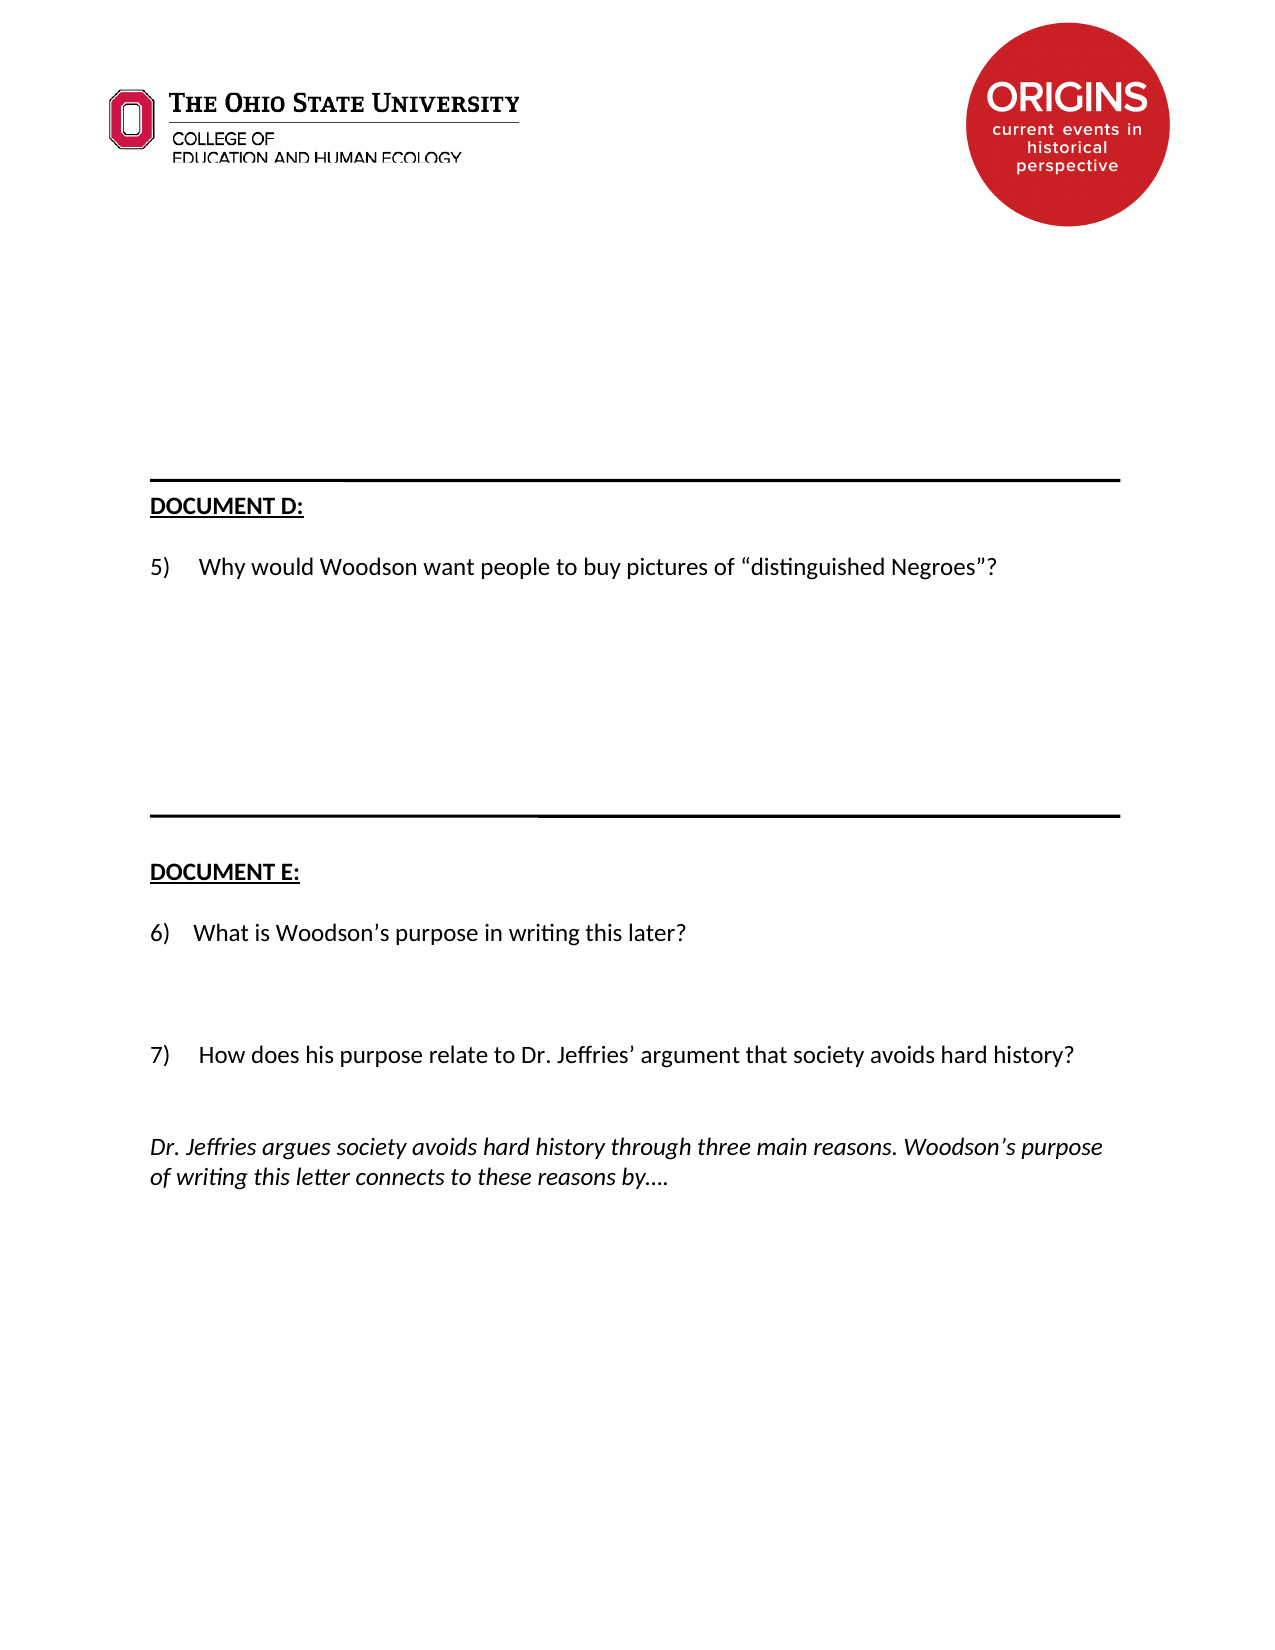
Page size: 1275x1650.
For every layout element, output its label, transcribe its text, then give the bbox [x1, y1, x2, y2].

picture [963, 19, 1175, 231]
text Dr. Jeffries argues society avoids hard history through three main reasons. Woodson’s purpose of writing this letter connects to these reasons by…. [150, 1131, 1125, 1192]
list Why would Woodson want people to buy pictures of “distinguished Negroes”? [150, 551, 1125, 582]
picture [108, 89, 519, 163]
list What is Woodson’s purpose in writing this later? [150, 917, 1125, 948]
text DOCUMENT D: [150, 490, 1125, 521]
list How does his purpose relate to Dr. Jeffries’ argument that society avoids hard history? [150, 1039, 1125, 1070]
text DOCUMENT E: [150, 856, 1125, 887]
